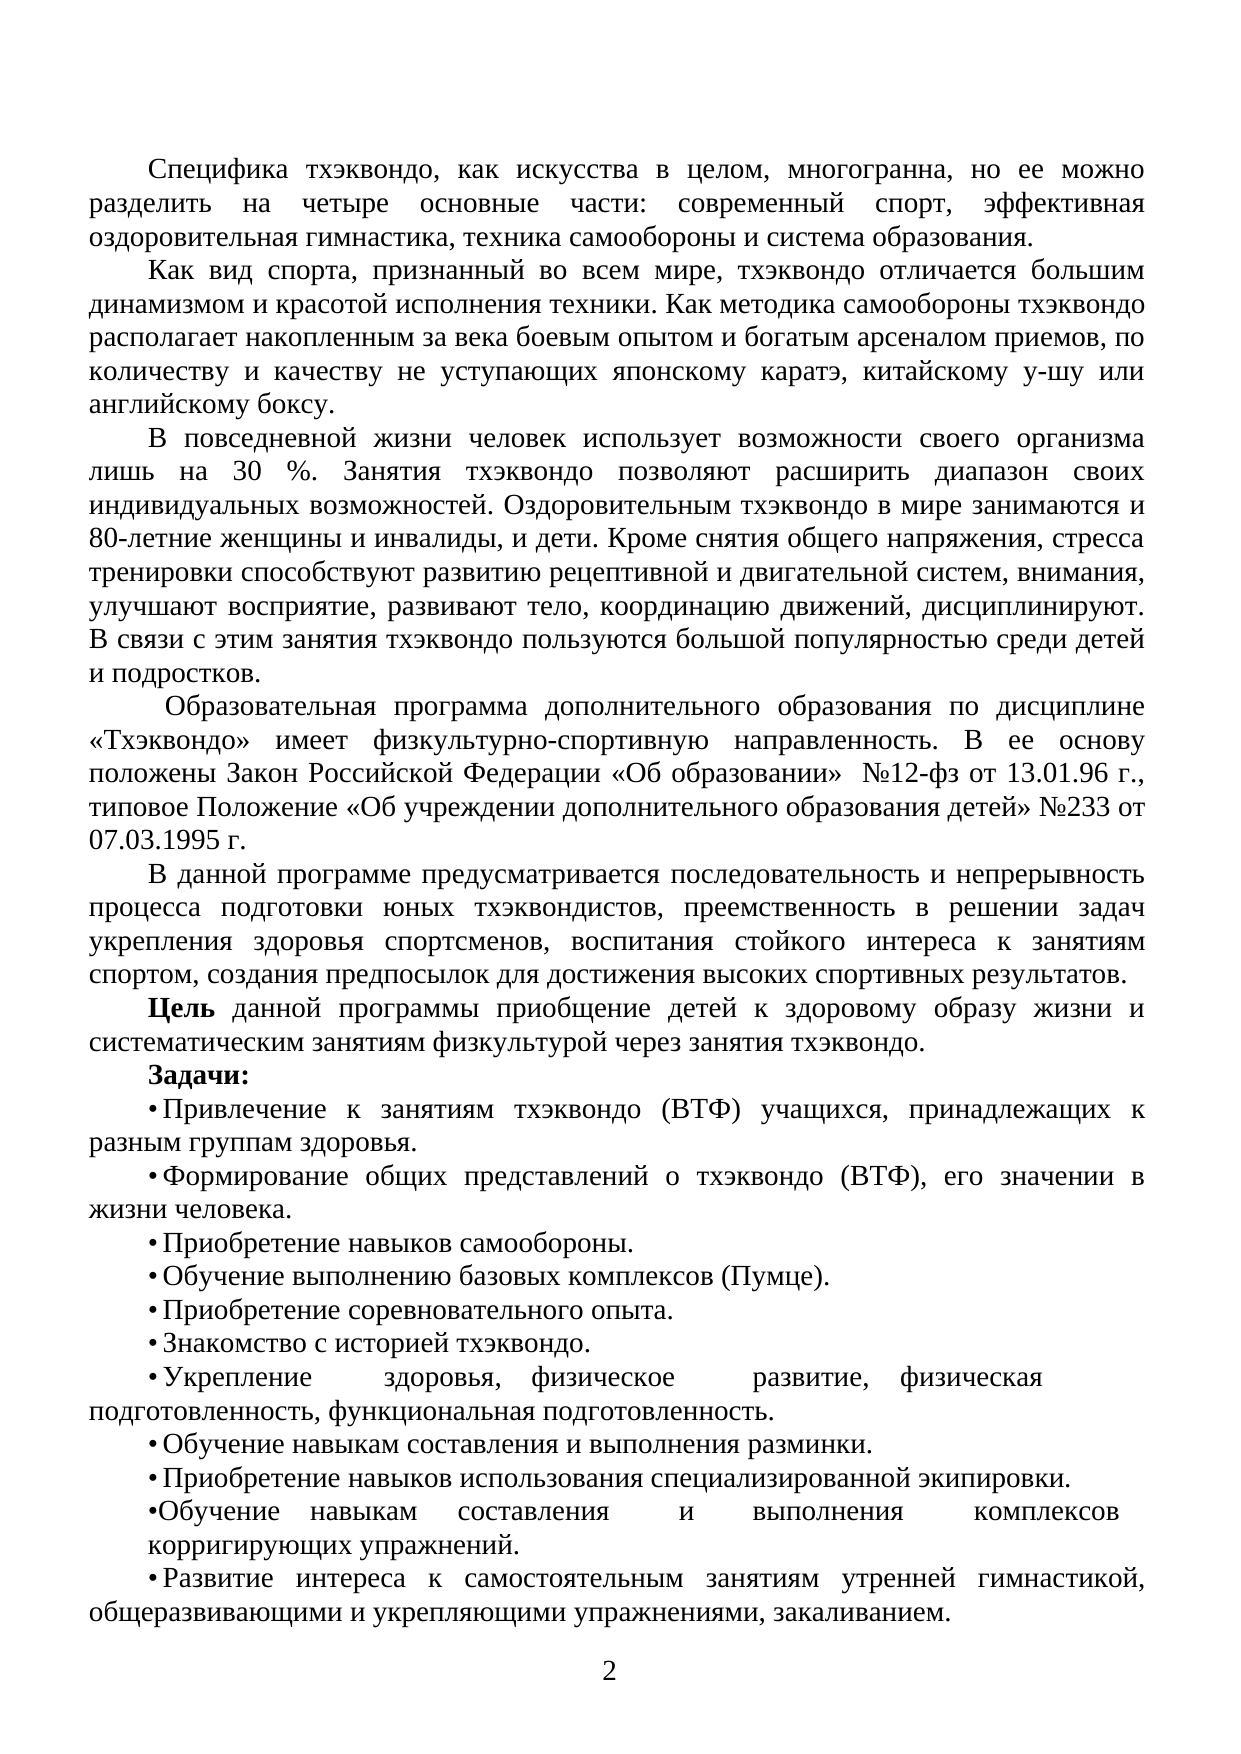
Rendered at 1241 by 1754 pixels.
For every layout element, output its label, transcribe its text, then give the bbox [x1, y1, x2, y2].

list Развитие интереса к самостоятельным занятиям утренней гимнастикой, общеразвивающими и укрепляющими упражнениями, закаливанием. [89, 1560, 1146, 1627]
list Формирование общих представлений о тхэквондо (ВТФ), его значении в жизни человека. [89, 1158, 1146, 1225]
text В повседневной жизни человек использует возможности своего организма лишь на 30 %. Занятия тхэквондо позволяют расширить диапазон своих индивидуальных возможностей. Оздоровительным тхэквондо в мире занимаются и 80-летние женщины и инвалиды, и дети. Кроме снятия общего напряжения, стресса тренировки способствуют развитию рецептивной и двигательной систем, внимания, улучшают восприятие, развивают тело, координацию движений, дисциплинируют. В связи с этим занятия тхэквондо пользуются большой популярностью среди детей и подростков. [89, 420, 1146, 688]
text Цель данной программы приобщение детей к здоровому образу жизни и систематическим занятиям физкультурой через занятия тхэквондо. [89, 990, 1146, 1057]
list Обучение навыкам составления и выполнения разминки. [89, 1426, 1146, 1460]
list Приобретение соревновательного опыта. [89, 1292, 1146, 1326]
text Специфика тхэквондо, как искусства в целом, многогранна, но ее можно разделить на четыре основные части: современный спорт, эффективная оздоровительная гимнастика, техника самообороны и система образования. [89, 152, 1146, 252]
list Обучение выполнению базовых комплексов (Пумце). [89, 1258, 1146, 1292]
text •Обучение навыкам составления и выполнения комплексов корригирующих упражнений. [148, 1493, 1146, 1560]
list Укрепление здоровья, физическое развитие, физическая подготовленность, функциональная подготовленность. [89, 1359, 1146, 1426]
text Как вид спорта, признанный во всем мире, тхэквондо отличается большим динамизмом и красотой исполнения техники. Как методика самообороны тхэквондо располагает накопленным за века боевым опытом и богатым арсеналом приемов, по количеству и качеству не уступающих японскому каратэ, китайскому у-шу или английскому боксу. [89, 252, 1146, 420]
text Образовательная программа дополнительного образования по дисциплине «Тхэквондо» имеет физкультурно-спортивную направленность. В ее основу положены Закон Российской Федерации «Об образовании» №12-фз от 13.01.96 г., типовое Положение «Об учреждении дополнительного образования детей» №233 от 07.03.1995 г. [89, 688, 1146, 856]
list Приобретение навыков использования специализированной экипировки. [89, 1460, 1146, 1493]
list Привлечение к занятиям тхэквондо (ВТФ) учащихся, принадлежащих к разным группам здоровья. [89, 1091, 1146, 1158]
list Приобретение навыков самообороны. [89, 1225, 1146, 1258]
list Знакомство с историей тхэквондо. [89, 1326, 1146, 1359]
text В данной программе предусматривается последовательность и непрерывность процесса подготовки юных тхэквондистов, преемственность в решении задач укрепления здоровья спортсменов, воспитания стойкого интереса к занятиям спортом, создания предпосылок для достижения высоких спортивных результатов. [89, 856, 1146, 990]
text Задачи: [89, 1057, 1146, 1091]
